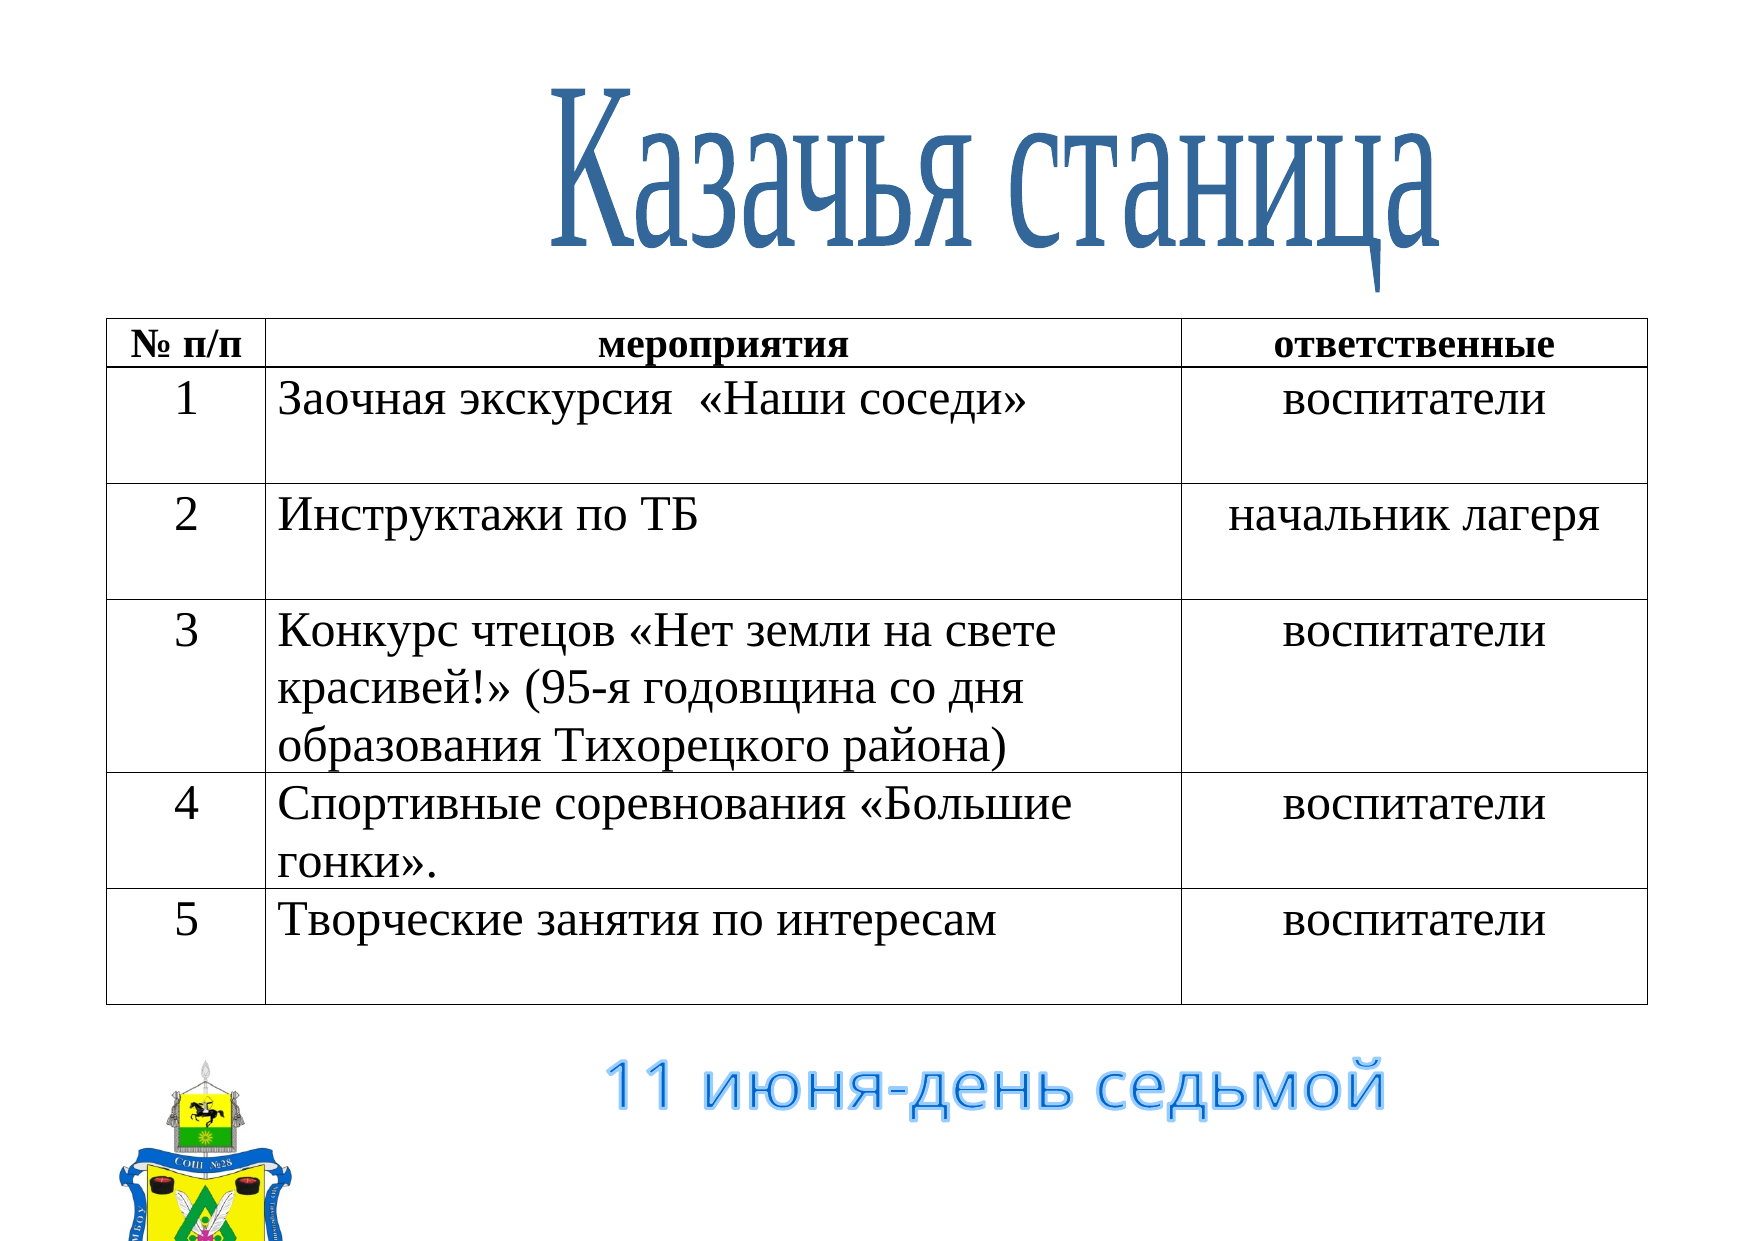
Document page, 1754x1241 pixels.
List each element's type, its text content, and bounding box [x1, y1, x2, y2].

table_cell 2 [107, 484, 265, 598]
table_cell воспитатели [1182, 889, 1647, 1004]
table_cell Спортивные соревнования «Большие гонки». [266, 773, 1181, 888]
table_cell Творческие занятия по интересам [266, 889, 1181, 1004]
table_cell 4 [107, 773, 265, 888]
table_cell 1 [107, 368, 265, 482]
table_header № п/п [107, 319, 265, 366]
table_cell Инструктажи по ТБ [266, 484, 1181, 598]
table_cell 5 [107, 889, 265, 1004]
picture [119, 1060, 293, 1241]
table_cell воспитатели [1182, 368, 1647, 482]
table_cell воспитатели [1182, 600, 1647, 772]
table_header ответственные [1182, 319, 1647, 366]
table_cell начальник лагеря [1182, 484, 1647, 598]
table_header мероприятия [266, 319, 1181, 366]
table_cell Конкурс чтецов «Нет земли на свете красивей!» (95-я годовщина со дня образования Тихорецкого района) [266, 600, 1181, 772]
table_cell воспитатели [1182, 773, 1647, 888]
table_cell Заочная экскурсия «Наши соседи» [266, 368, 1181, 482]
table_cell 3 [107, 600, 265, 772]
